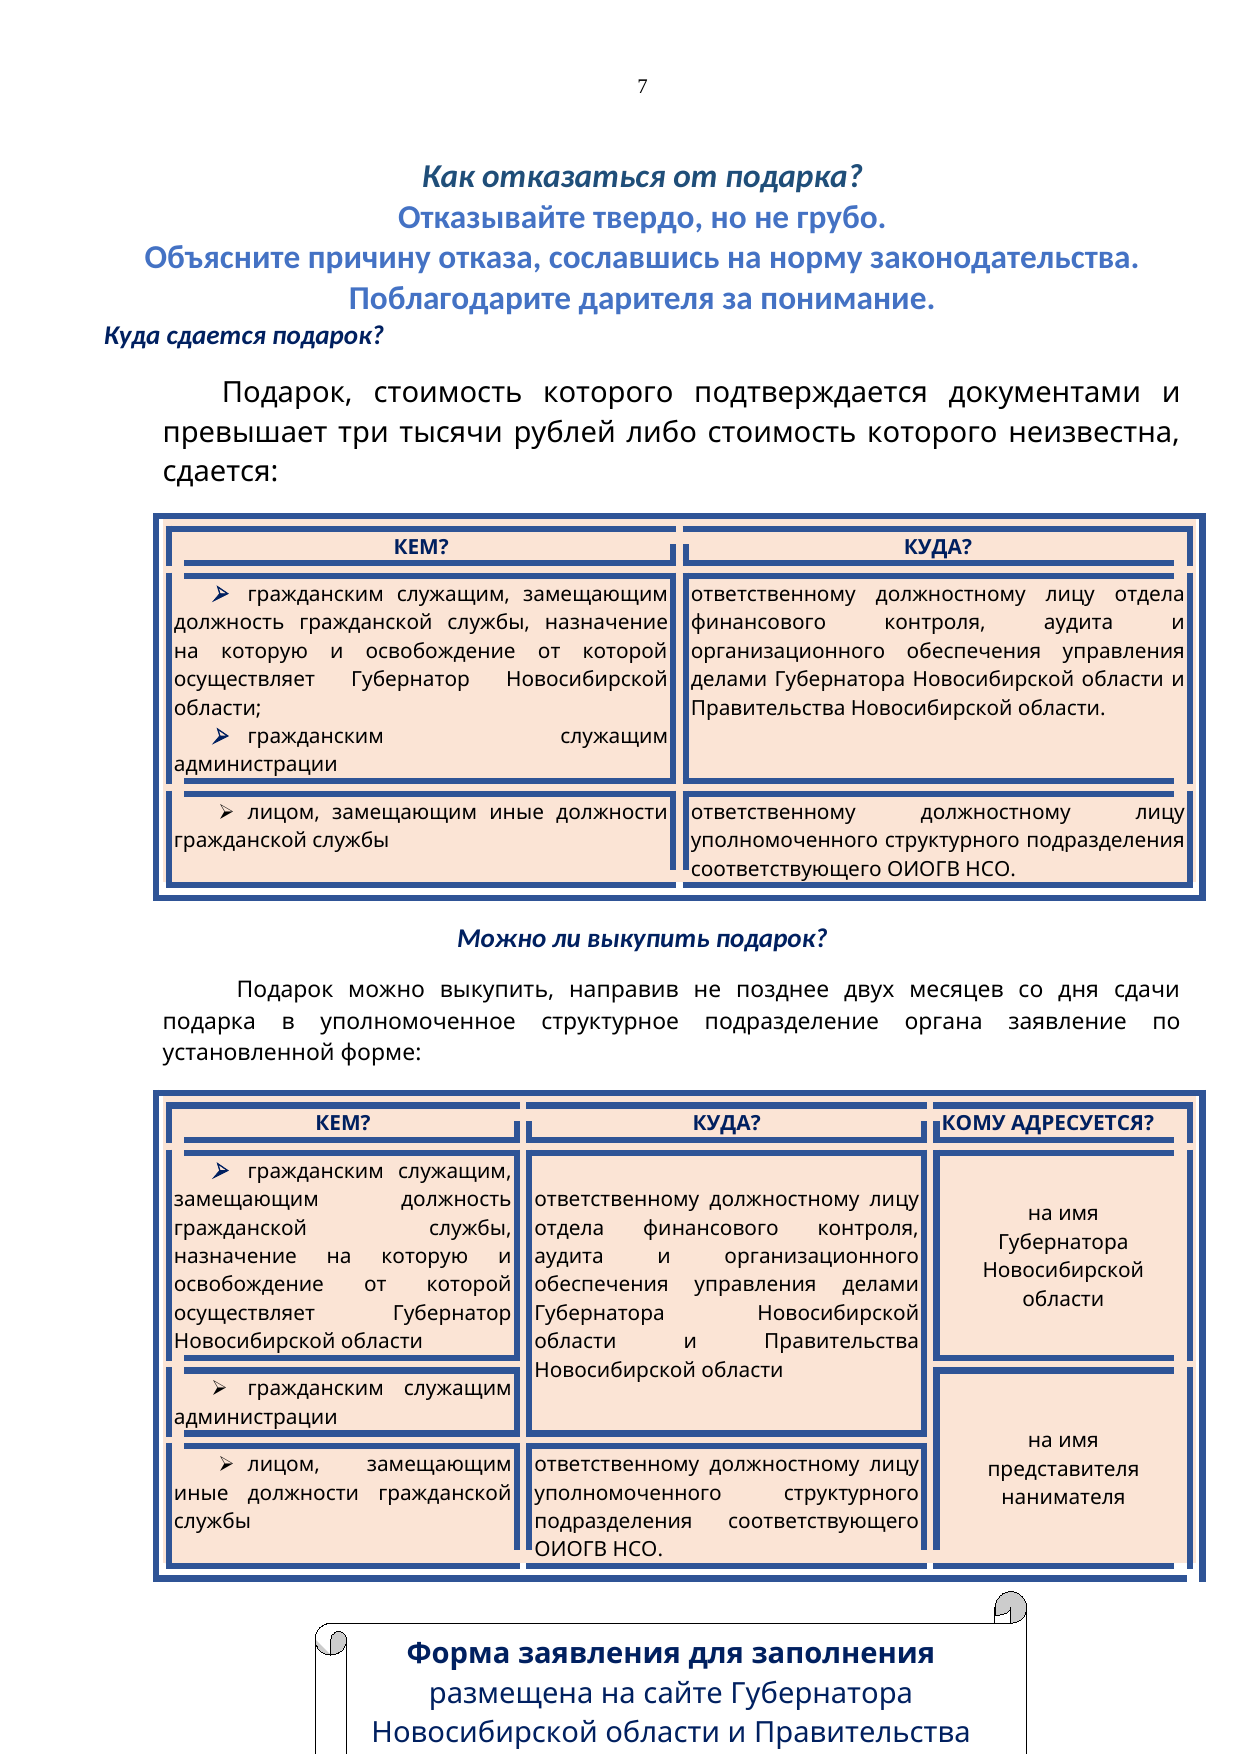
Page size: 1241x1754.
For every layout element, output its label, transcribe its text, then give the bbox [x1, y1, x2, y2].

text Объясните причину отказа, сославшись на норму законодательства. [103, 236, 1181, 277]
table_cell на имя Губернатора Новосибирской области [930, 1137, 1196, 1355]
text Поблагодарите дарителя за понимание. [103, 277, 1181, 318]
table_header КЕМ? [163, 1096, 523, 1137]
table_cell ответственному должностному лицу отдела финансового контроля, аудита и организационного обеспечения управления делами Губернатора Новосибирской области и Правительства Новосибирской области [523, 1137, 930, 1430]
text Как отказаться от подарка? [103, 155, 1181, 196]
text Куда сдается подарок? [103, 318, 1181, 351]
table_cell ответственному должностному лицу уполномоченного структурного подразделения соответствующего ОИОГВ НСО. [679, 778, 1196, 882]
table_cell лицом, замещающим иные должности гражданской службы [163, 1430, 523, 1563]
table_cell ответственному должностному лицу отдела финансового контроля, аудита и организационного обеспечения управления делами Губернатора Новосибирской области и Правительства Новосибирской области. [679, 560, 1196, 778]
table_cell на имя представителя нанимателя [930, 1355, 1196, 1563]
text Можно ли выкупить подарок? [103, 921, 1181, 954]
text Подарок, стоимость которого подтверждается документами и превышает три тысячи рублей либо стоимость которого неизвестна, сдается: [162, 371, 1181, 490]
table_cell гражданским служащим администрации [163, 1355, 523, 1430]
text Отказывайте твердо, но не грубо. [103, 196, 1181, 236]
table_cell гражданским служащим, замещающим должность гражданской службы, назначение на которую и освобождение от которой осуществляет Губернатор Новосибирской области; гражданским служащим администрации [163, 560, 679, 778]
table_cell лицом, замещающим иные должности гражданской службы [163, 778, 679, 882]
table_cell гражданским служащим, замещающим должность гражданской службы, назначение на которую и освобождение от которой осуществляет Губернатор Новосибирской области [163, 1137, 523, 1355]
table_header КЕМ? [163, 519, 679, 560]
table_cell ответственному должностному лицу уполномоченного структурного подразделения соответствующего ОИОГВ НСО. [523, 1430, 930, 1563]
table_header КУДА? [679, 519, 1196, 560]
table_header КУДА? [523, 1096, 930, 1137]
text Подарок можно выкупить, направив не позднее двух месяцев со дня сдачи подарка в уполномоченное структурное подразделение органа заявление по установленной форме: [162, 973, 1181, 1067]
table_header КОМУ АДРЕСУЕТСЯ? [930, 1096, 1196, 1137]
